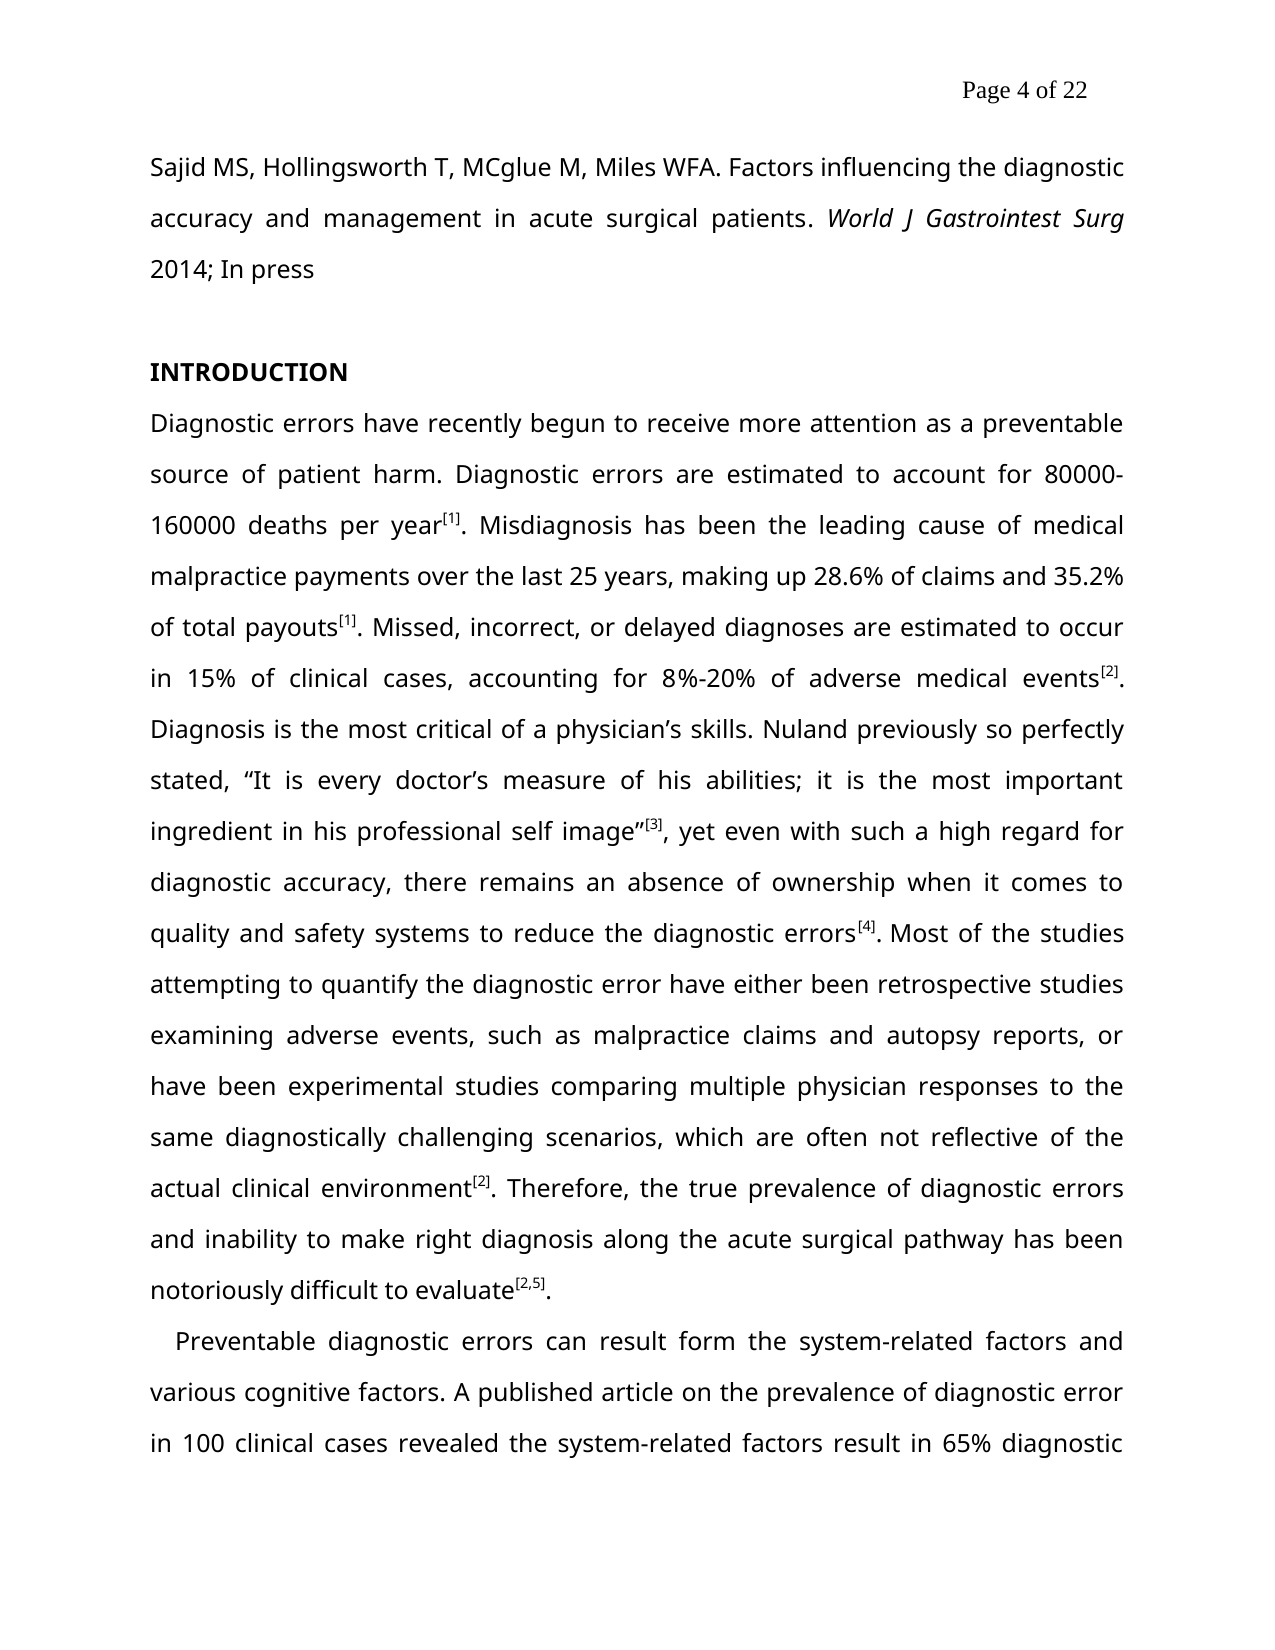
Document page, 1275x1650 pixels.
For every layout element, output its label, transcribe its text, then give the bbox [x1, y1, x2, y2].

text Sajid MS, Hollingsworth T, MCglue M, Miles WFA. Factors influencing the diagnostic accuracy and management in acute surgical patients. World J Gastrointest Surg 2014; In press [150, 150, 1125, 286]
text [150, 1324, 1125, 1460]
text Diagnostic errors have recently begun to receive more attention as a preventable source of patient harm. Diagnostic errors are estimated to account for 80000-160000 deaths per year[1]. Misdiagnosis has been the leading cause of medical malpractice payments over the last 25 years, making up 28.6% of claims and 35.2% of total payouts[1]. Missed, incorrect, or delayed diagnoses are estimated to occur in 15% of clinical cases, accounting for 8%-20% of adverse medical events[2]. Diagnosis is the most critical of a physician’s skills. Nuland previously so perfectly stated, “It is every doctor’s measure of his abilities; it is the most important ingredient in his professional self image”[3], yet even with such a high regard for diagnostic accuracy, there remains an absence of ownership when it comes to quality and safety systems to reduce the diagnostic errors[4]. Most of the studies attempting to quantify the diagnostic error have either been retrospective studies examining adverse events, such as malpractice claims and autopsy reports, or have been experimental studies comparing multiple physician responses to the same diagnostically challenging scenarios, which are often not reflective of the actual clinical environment[2]. Therefore, the true prevalence of diagnostic errors and inability to make right diagnosis along the acute surgical pathway has been notoriously difficult to evaluate[2,5]. [150, 405, 1125, 1307]
text INTRODUCTION [150, 354, 1125, 388]
